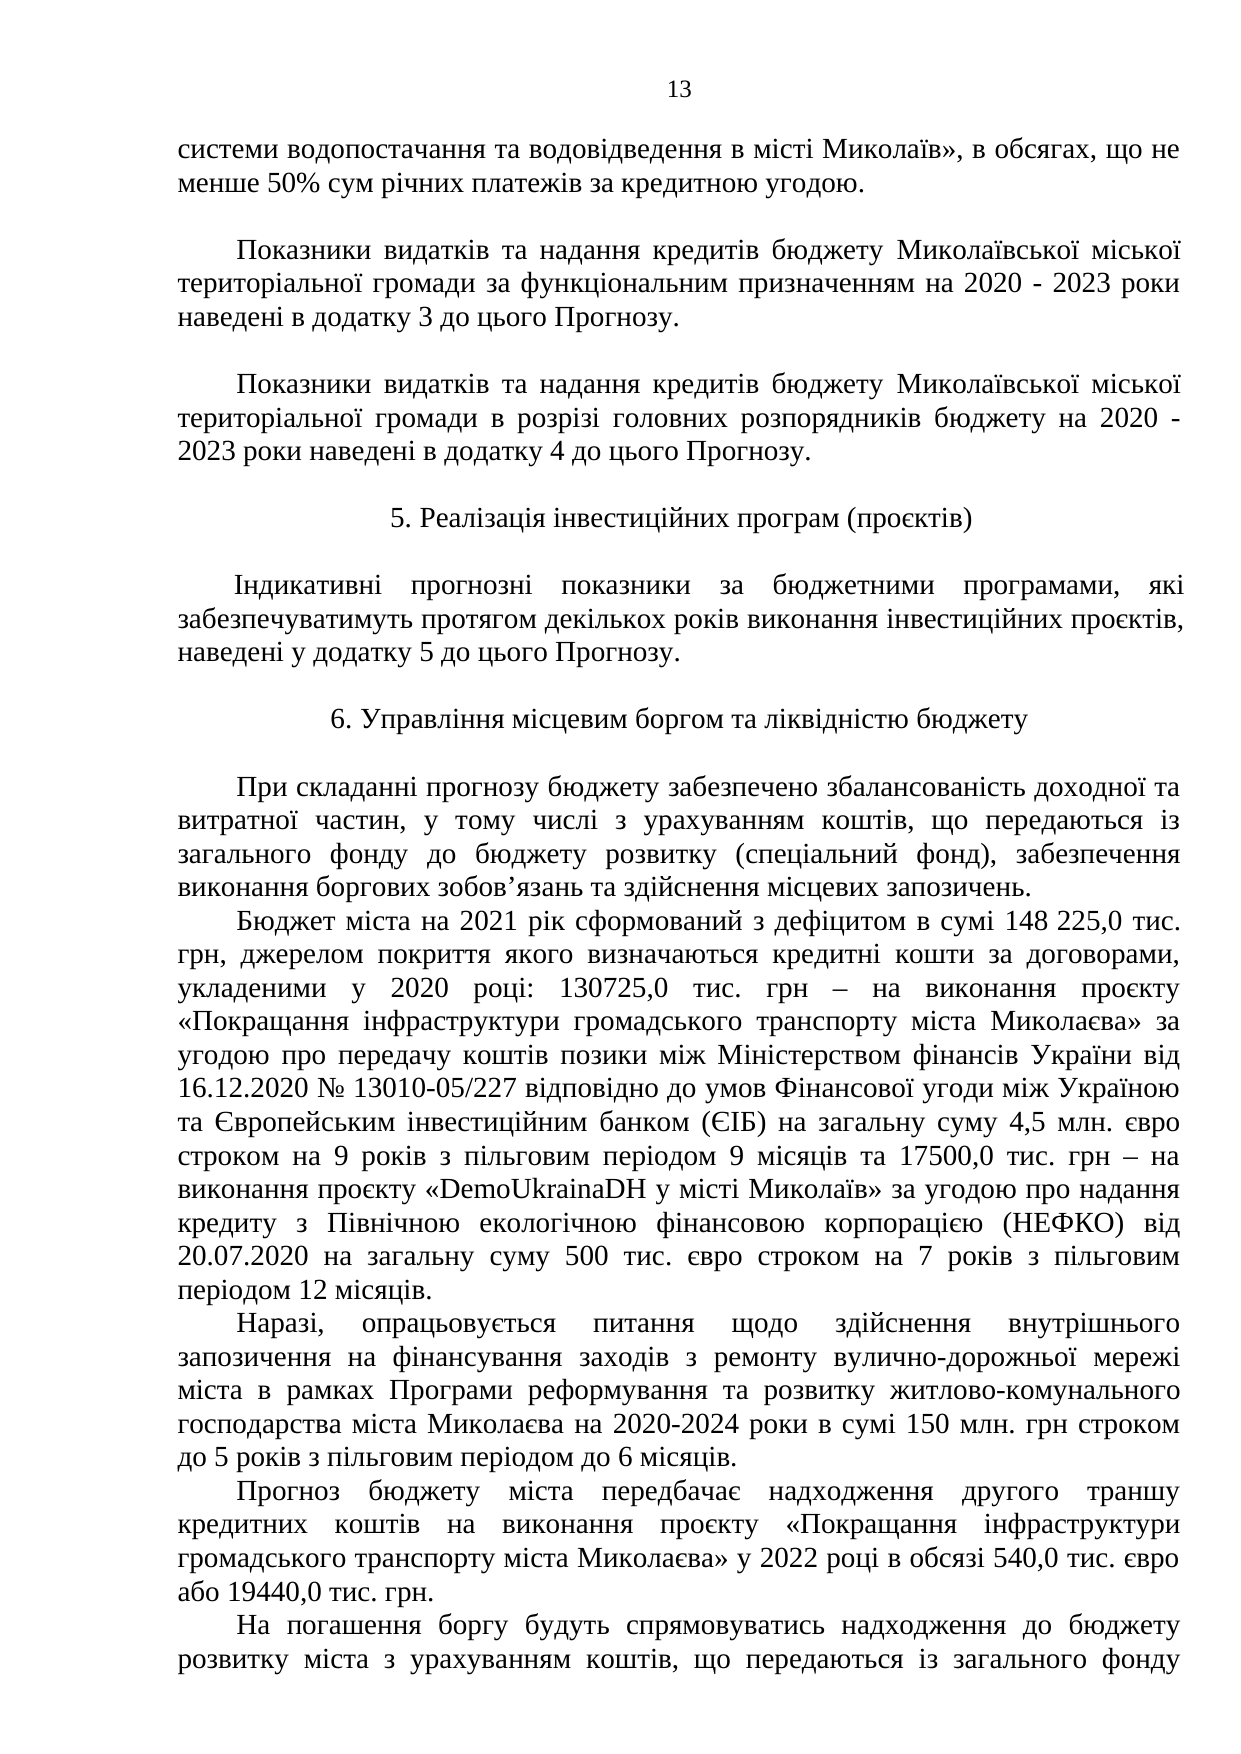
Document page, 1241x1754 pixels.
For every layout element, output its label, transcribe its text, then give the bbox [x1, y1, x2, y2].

text Наразі, опрацьовується питання щодо здійснення внутрішнього запозичення на фінансування заходів з ремонту вулично-дорожньої мережі міста в рамках Програми реформування та розвитку житлово-комунального господарства міста Миколаєва на 2020-2024 роки в сумі 150 млн. грн строком до 5 років з пільговим періодом до 6 місяців. [177, 1305, 1181, 1473]
list Індикативні прогнозні показники за бюджетними програмами, які забезпечуватимуть протягом декількох років виконання інвестиційних проєктів, наведені у додатку 5 до цього Прогнозу. [177, 567, 1185, 668]
text Показники видатків та надання кредитів бюджету Миколаївської міської територіальної громади в розрізі головних розпорядників бюджету на 2020 - 2023 роки наведені в додатку 4 до цього Прогнозу. [177, 366, 1181, 467]
text При складанні прогнозу бюджету забезпечено збалансованість доходної та витратної частин, у тому числі з урахуванням коштів, що передаються із загального фонду до бюджету розвитку (спеціальний фонд), забезпечення виконання боргових зобов’язань та здійснення місцевих запозичень. [177, 769, 1181, 903]
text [177, 131, 1181, 198]
list Реалізація інвестиційних програм (проєктів) [177, 500, 1185, 534]
text Бюджет міста на 2021 рік сформований з дефіцитом в сумі 148 225,0 тис. грн, джерелом покриття якого визначаються кредитні кошти за договорами, укладеними у 2020 році: 130725,0 тис. грн – на виконання проєкту «Покращання інфраструктури громадського транспорту міста Миколаєва» за угодою про передачу коштів позики між Міністерством фінансів України від 16.12.2020 № 13010-05/227 відповідно до умов Фінансової угоди між Україною та Європейським інвестиційним банком (ЄІБ) на загальну суму 4,5 млн. євро строком на 9 років з пільговим періодом 9 місяців та 17500,0 тис. грн – на виконання проєкту «DemoUkrainaDH у місті Миколаїв» за угодою про надання кредиту з Північною екологічною фінансовою корпорацією (НЕФКО) від 20.07.2020 на загальну суму 500 тис. євро строком на 7 років з пільговим періодом 12 місяців. [177, 903, 1181, 1305]
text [177, 1607, 1181, 1674]
text Показники видатків та надання кредитів бюджету Миколаївської міської територіальної громади за функціональним призначенням на 2020 - 2023 роки наведені в додатку 3 до цього Прогнозу. [177, 232, 1181, 333]
text Прогноз бюджету міста передбачає надходження другого траншу кредитних коштів на виконання проєкту «Покращання інфраструктури громадського транспорту міста Миколаєва» у 2022 році в обсязі 540,0 тис. євро або 19440,0 тис. грн. [177, 1473, 1181, 1607]
list Управління місцевим боргом та ліквідністю бюджету [177, 702, 1181, 735]
